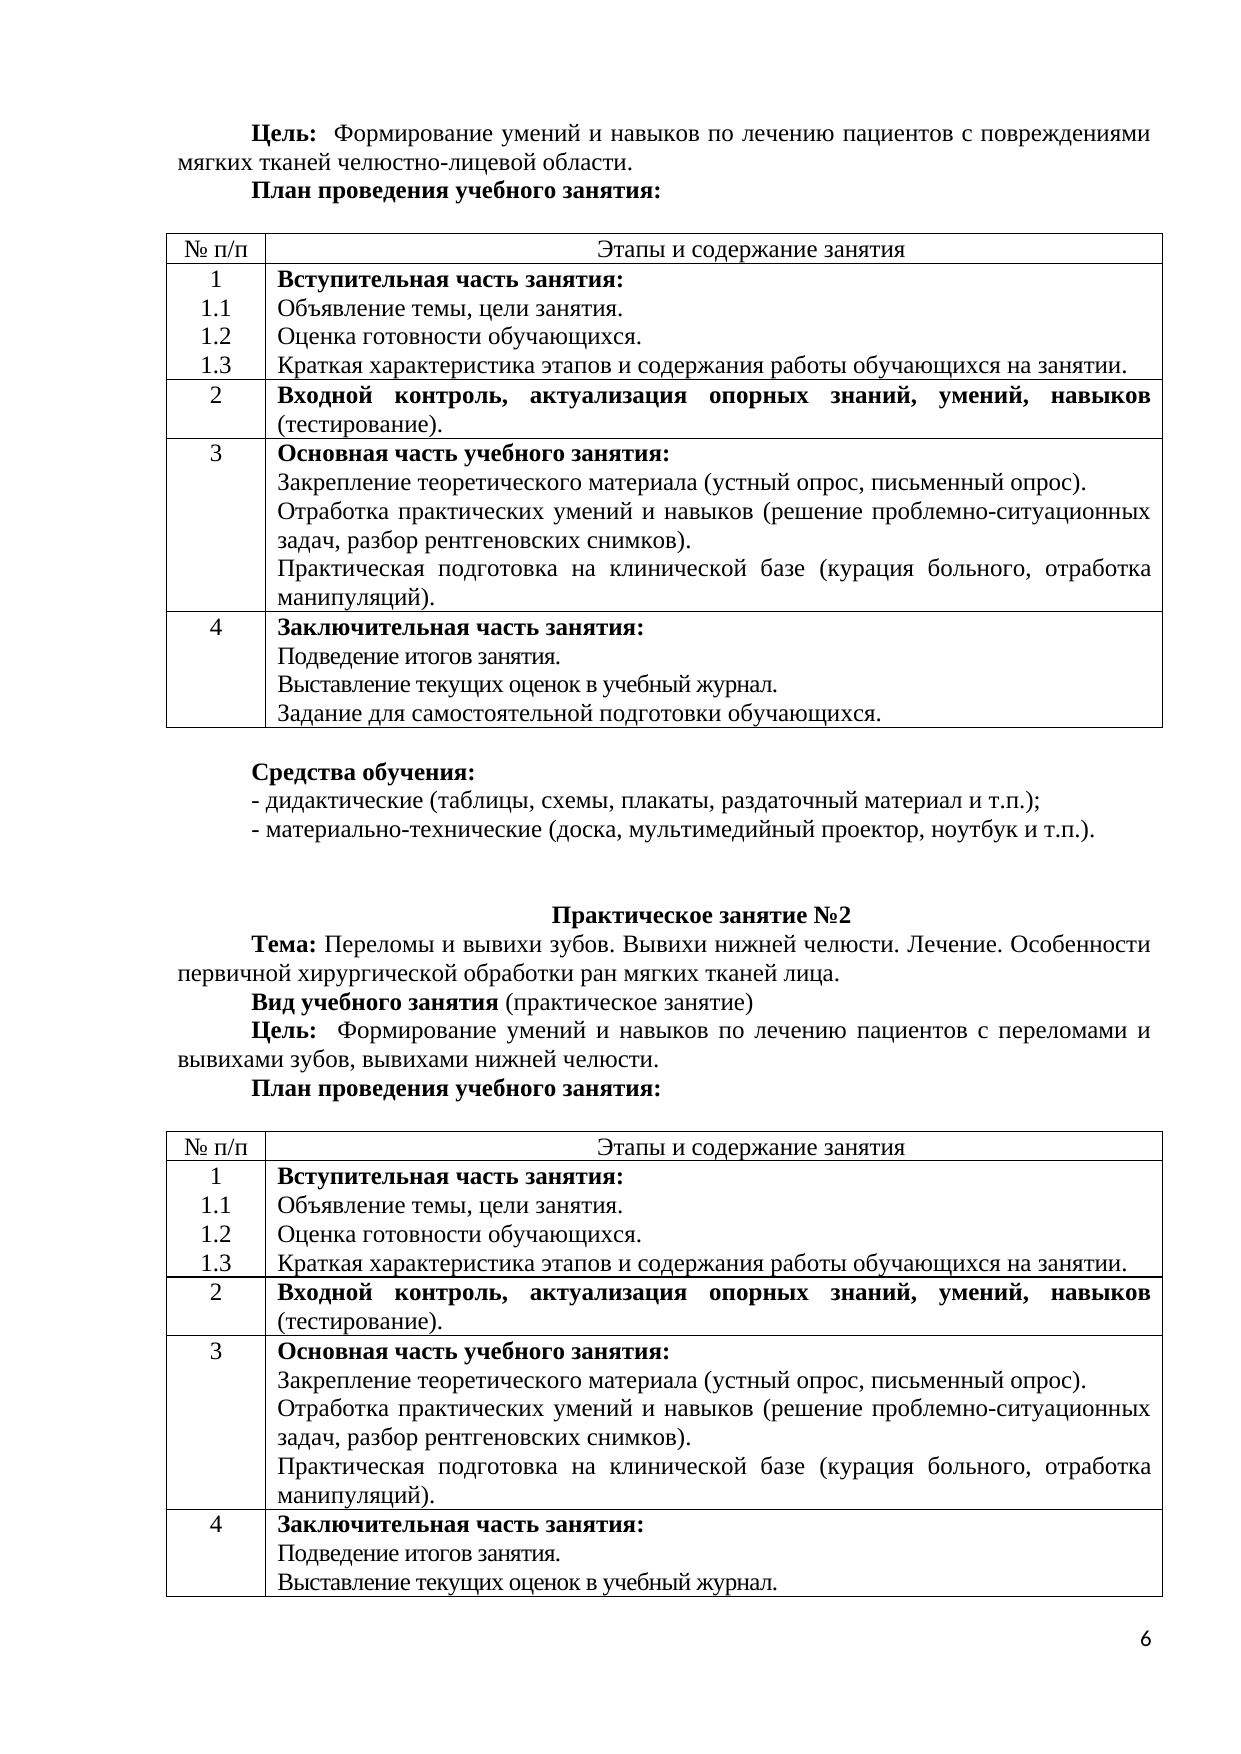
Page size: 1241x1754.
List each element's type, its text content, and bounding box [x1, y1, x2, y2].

table_cell 2 [167, 380, 265, 437]
table_header Этапы и содержание занятия [266, 234, 1162, 263]
text Вид учебного занятия (практическое занятие) [177, 987, 1152, 1016]
table_cell 4 [167, 612, 265, 727]
table_cell 1 1.1 1.2 1.3 [167, 1161, 265, 1276]
table_header Этапы и содержание занятия [266, 1132, 1162, 1160]
table_cell Вступительная часть занятия: Объявление темы, цели занятия. Оценка готовности обучающихся. Краткая характеристика этапов и содержания работы обучающихся на занятии. [266, 264, 1162, 379]
table_cell Основная часть учебного занятия: Закрепление теоретического материала (устный опрос, письменный опрос). Отработка практических умений и навыков (решение проблемно-ситуационных задач, разбор рентгеновских снимков). Практическая подготовка на клинической базе (курация больного, отработка манипуляций). [266, 1336, 1162, 1508]
table_header № п/п [167, 234, 265, 263]
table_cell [266, 1510, 1162, 1596]
table_cell 1 1.1 1.2 1.3 [167, 264, 265, 379]
text Средства обучения: [177, 757, 1152, 786]
table_header № п/п [167, 1132, 265, 1160]
table_cell 3 [167, 439, 265, 611]
text Цель: Формирование умений и навыков по лечению пациентов с повреждениями мягких тканей челюстно-лицевой области. [177, 118, 1152, 176]
text Практическое занятие №2 [177, 901, 1152, 929]
table_cell Вступительная часть занятия: Объявление темы, цели занятия. Оценка готовности обучающихся. Краткая характеристика этапов и содержания работы обучающихся на занятии. [266, 1161, 1162, 1276]
text Тема: Переломы и вывихи зубов. Вывихи нижней челюсти. Лечение. Особенности первичной хирургической обработки ран мягких тканей лица. [177, 929, 1152, 987]
table_cell Входной контроль, актуализация опорных знаний, умений, навыков (тестирование). [266, 380, 1162, 437]
table_cell Входной контроль, актуализация опорных знаний, умений, навыков (тестирование). [266, 1278, 1162, 1335]
table_cell 2 [167, 1278, 265, 1335]
text - материально-технические (доска, мультимедийный проектор, ноутбук и т.п.). [177, 814, 1152, 843]
text - дидактические (таблицы, схемы, плакаты, раздаточный материал и т.п.); [177, 786, 1152, 814]
text План проведения учебного занятия: [177, 176, 1152, 204]
text Цель: Формирование умений и навыков по лечению пациентов с переломами и вывихами зубов, вывихами нижней челюсти. [177, 1016, 1152, 1073]
table_cell 3 [167, 1336, 265, 1508]
text План проведения учебного занятия: [177, 1073, 1152, 1102]
table_cell Основная часть учебного занятия: Закрепление теоретического материала (устный опрос, письменный опрос). Отработка практических умений и навыков (решение проблемно-ситуационных задач, разбор рентгеновских снимков). Практическая подготовка на клинической базе (курация больного, отработка манипуляций). [266, 439, 1162, 611]
table_cell 4 [167, 1510, 265, 1596]
